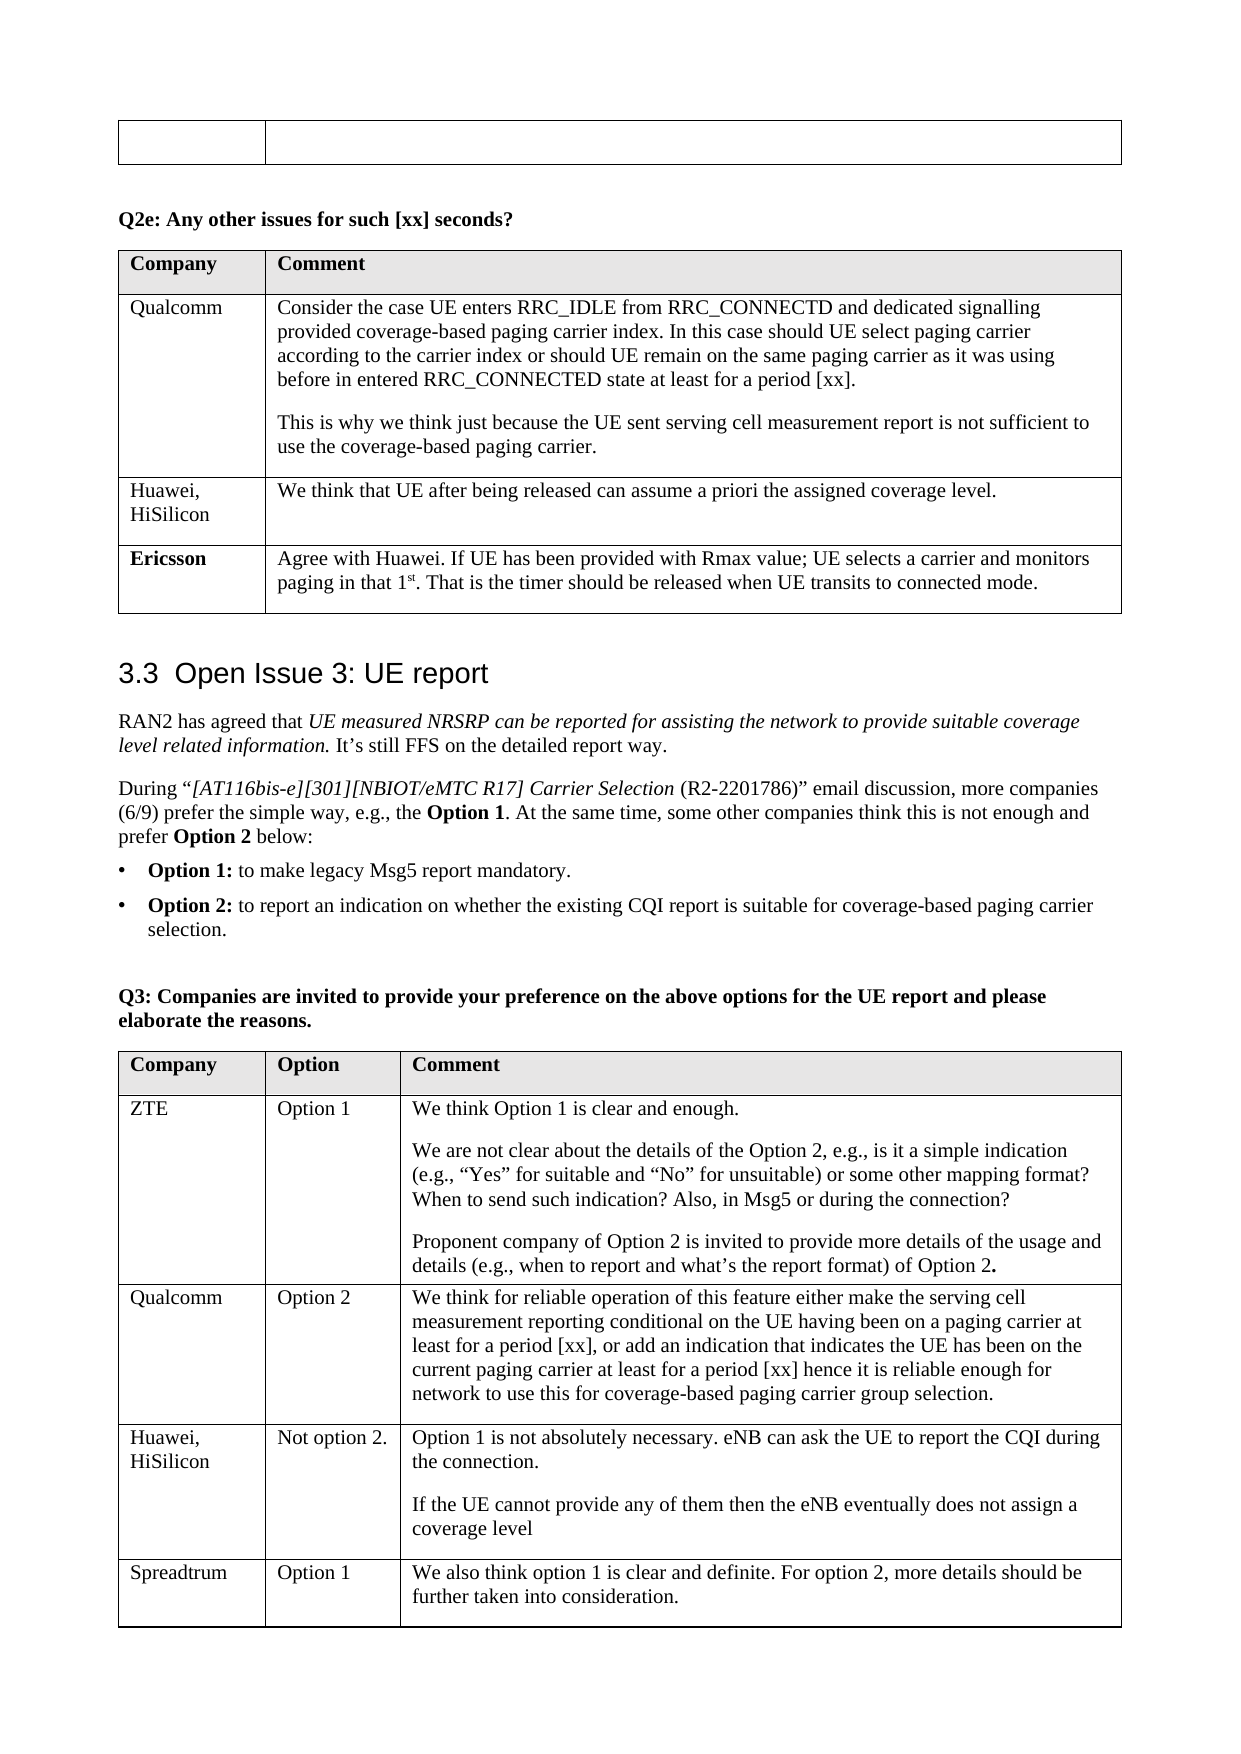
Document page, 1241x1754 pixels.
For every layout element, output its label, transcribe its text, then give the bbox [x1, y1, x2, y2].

table_cell Option 1 [266, 1096, 400, 1284]
table_header Company [119, 1052, 265, 1094]
table_cell Qualcomm [119, 295, 265, 477]
table_cell We also think option 1 is clear and definite. For option 2, more details should be further taken into consideration. [401, 1560, 1121, 1626]
table_cell Option 1 [266, 1560, 400, 1626]
table_cell [119, 121, 265, 163]
table_cell Option 1 is not absolutely necessary. eNB can ask the UE to report the CQI during the connection. If the UE cannot provide any of them then the eNB eventually does not assign a coverage level [401, 1425, 1121, 1558]
text Q2e: Any other issues for such [xx] seconds? [118, 207, 1122, 231]
table_cell [266, 121, 1121, 163]
table_cell Qualcomm [119, 1285, 265, 1424]
table_cell We think for reliable operation of this feature either make the serving cell measurement reporting conditional on the UE having been on a paging carrier at least for a period [xx], or add an indication that indicates the UE has been on the current paging carrier at least for a period [xx] hence it is reliable enough for network to use this for coverage-based paging carrier group selection. [401, 1285, 1121, 1424]
subtitle Open Issue 3: UE report [118, 657, 1122, 690]
table_cell Agree with Huawei. If UE has been provided with Rmax value; UE selects a carrier and monitors paging in that 1st. That is the timer should be released when UE transits to connected mode. [266, 546, 1121, 613]
list Option 2: to report an indication on whether the existing CQI report is suitable for coverage-based paging carrier selection. [118, 893, 1122, 941]
table_cell Spreadtrum [119, 1560, 265, 1626]
table_cell ZTE [119, 1096, 265, 1284]
table_cell We think Option 1 is clear and enough. We are not clear about the details of the Option 2, e.g., is it a simple indication (e.g., “Yes” for suitable and “No” for unsuitable) or some other mapping format? When to send such indication? Also, in Msg5 or during the connection? Proponent company of Option 2 is invited to provide more details of the usage and details (e.g., when to report and what’s the report format) of Option 2. [401, 1096, 1121, 1284]
table_header Comment [266, 251, 1121, 294]
table_cell Ericsson [119, 546, 265, 613]
table_cell We think that UE after being released can assume a priori the assigned coverage level. [266, 478, 1121, 545]
text RAN2 has agreed that UE measured NRSRP can be reported for assisting the network to provide suitable coverage level related information. It’s still FFS on the detailed report way. [118, 709, 1122, 757]
table_cell Huawei, HiSilicon [119, 478, 265, 545]
list Option 1: to make legacy Msg5 report mandatory. [118, 858, 1122, 882]
table_cell Consider the case UE enters RRC_IDLE from RRC_CONNECTD and dedicated signalling provided coverage-based paging carrier index. In this case should UE select paging carrier according to the carrier index or should UE remain on the same paging carrier as it was using before in entered RRC_CONNECTED state at least for a period [xx]. This is why we think just because the UE sent serving cell measurement report is not sufficient to use the coverage-based paging carrier. [266, 295, 1121, 477]
table_cell Huawei, HiSilicon [119, 1425, 265, 1558]
table_header Option [266, 1052, 400, 1094]
table_cell Option 2 [266, 1285, 400, 1424]
text Q3: Companies are invited to provide your preference on the above options for the UE report and please elaborate the reasons. [118, 984, 1122, 1032]
text During “[AT116bis-e][301][NBIOT/eMTC R17] Carrier Selection (R2-2201786)” email discussion, more companies (6/9) prefer the simple way, e.g., the Option 1. At the same time, some other companies think this is not enough and prefer Option 2 below: [118, 776, 1122, 848]
table_header Company [119, 251, 265, 294]
table_cell Not option 2. [266, 1425, 400, 1558]
table_header Comment [401, 1052, 1121, 1094]
